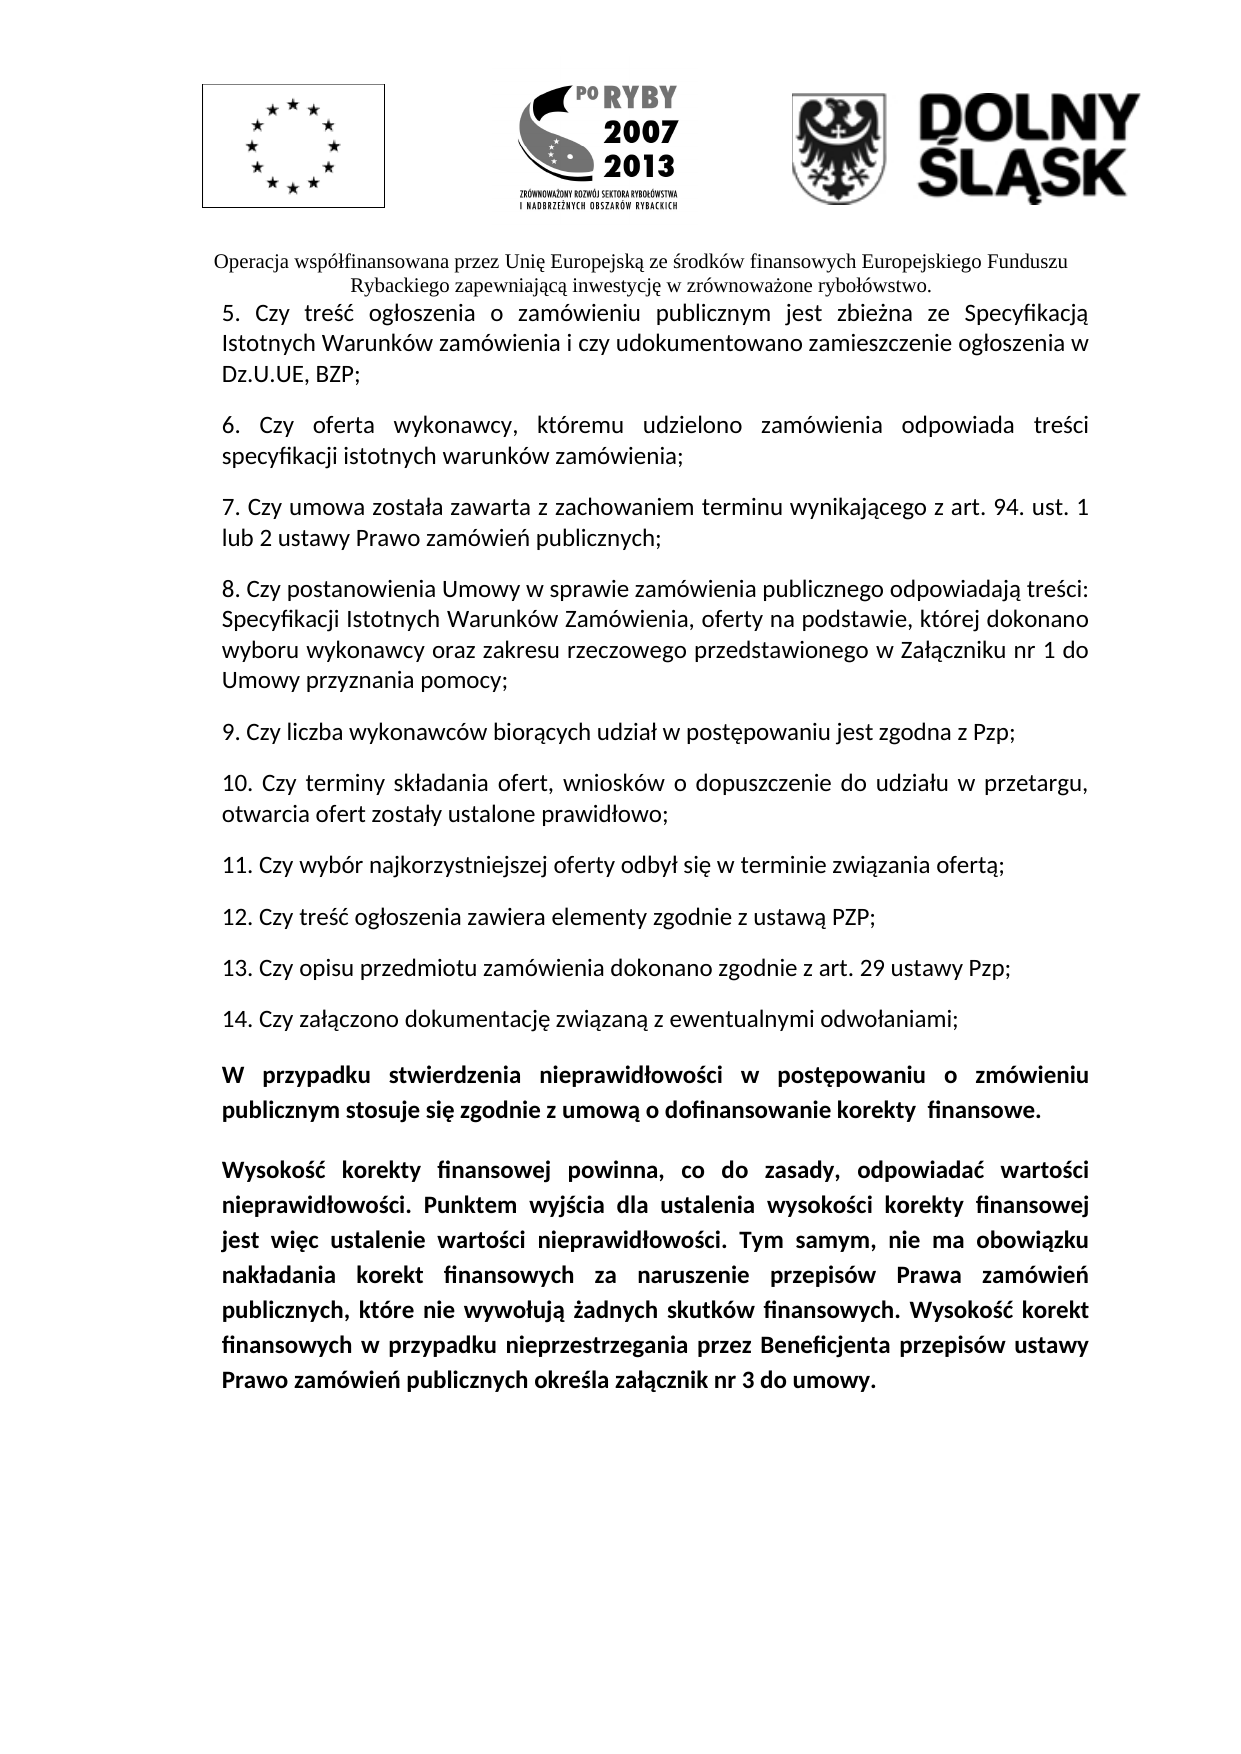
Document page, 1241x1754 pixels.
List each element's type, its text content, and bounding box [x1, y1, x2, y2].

text 5. Czy treść ogłoszenia o zamówieniu publicznym jest zbieżna ze Specyfikacją Istotnych Warunków zamówienia i czy udokumentowano zamieszczenie ogłoszenia w Dz.U.UE, BZP; [222, 297, 1090, 388]
text 12. Czy treść ogłoszenia zawiera elementy zgodnie z ustawą PZP; [222, 901, 1090, 931]
text 11. Czy wybór najkorzystniejszej oferty odbył się w terminie związania ofertą; [222, 849, 1090, 880]
text 14. Czy załączono dokumentację związaną z ewentualnymi odwołaniami; [222, 1003, 1090, 1034]
picture [192, 73, 399, 221]
text 10. Czy terminy składania ofert, wniosków o dopuszczenie do udziału w przetargu, otwarcia ofert zostały ustalone prawidłowo; [222, 767, 1090, 828]
text 13. Czy opisu przedmiotu zamówienia dokonano zgodnie z art. 29 ustawy Pzp; [222, 952, 1090, 982]
text Wysokość korekty finansowej powinna, co do zasady, odpowiadać wartości nieprawidłowości. Punktem wyjścia dla ustalenia wysokości korekty finansowej jest więc ustalenie wartości nieprawidłowości. Tym samym, nie ma obowiązku nakładania korekt finansowych za naruszenie przepisów Prawa zamówień publicznych, które nie wywołują żadnych skutków finansowych. Wysokość korekt finansowych w przypadku nieprzestrzegania przez Beneficjenta przepisów ustawy Prawo zamówień publicznych określa załącznik nr 3 do umowy. [222, 1154, 1090, 1394]
picture [792, 93, 1141, 205]
text 9. Czy liczba wykonawców biorących udział w postępowaniu jest zgodna z Pzp; [222, 716, 1090, 747]
text 8. Czy postanowienia Umowy w sprawie zamówienia publicznego odpowiadają treści: Specyfikacji Istotnych Warunków Zamówienia, oferty na podstawie, której dokonano wyboru wykonawcy oraz zakresu rzeczowego przedstawionego w Załączniku nr 1 do Umowy przyznania pomocy; [222, 573, 1090, 695]
text 7. Czy umowa została zawarta z zachowaniem terminu wynikającego z art. 94. ust. 1 lub 2 ustawy Prawo zamówień publicznych; [222, 491, 1090, 552]
text W przypadku stwierdzenia nieprawidłowości w postępowaniu o zmówieniu publicznym stosuje się zgodnie z umową o dofinansowanie korekty finansowe. [222, 1059, 1090, 1124]
text 6. Czy oferta wykonawcy, któremu udzielono zamówienia odpowiada treści specyfikacji istotnych warunków zamówienia; [222, 409, 1090, 470]
picture [492, 56, 699, 225]
